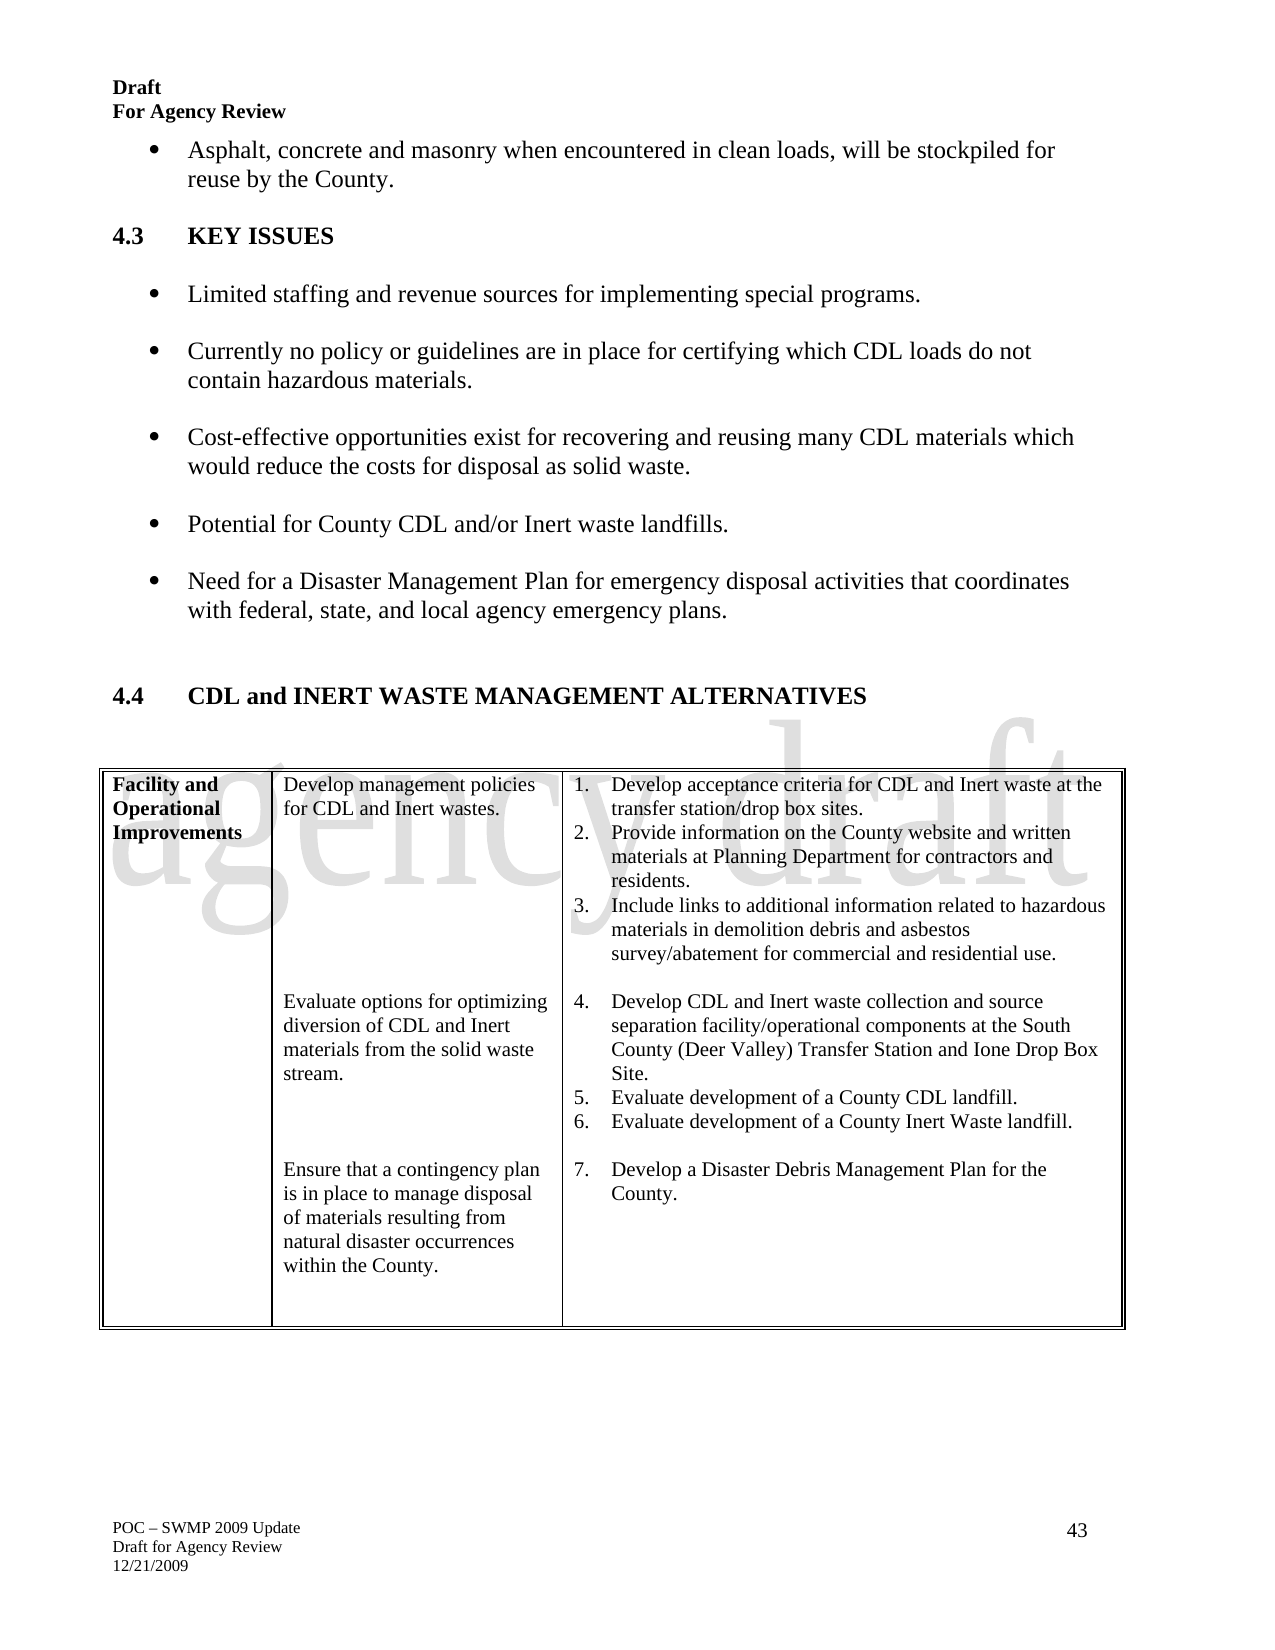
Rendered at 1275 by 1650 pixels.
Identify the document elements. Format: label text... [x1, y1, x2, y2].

table_header Develop management policies for CDL and Inert wastes. Evaluate options for optimizing diversion of CDL and Inert materials from the solid waste stream. Ensure that a contingency plan is in place to manage disposal of materials resulting from natural disaster occurrences within the County. [273, 772, 562, 1326]
table_header Develop acceptance criteria for CDL and Inert waste at the transfer station/drop box sites. Provide information on the County website and written materials at Planning Department for contractors and residents. Include links to additional information related to hazardous materials in demolition debris and asbestos survey/abatement for commercial and residential use. Develop CDL and Inert waste collection and source separation facility/operational components at the South County (Deer Valley) Transfer Station and Ione Drop Box Site. Evaluate development of a County CDL landfill. Evaluate development of a County Inert Waste landfill. Develop a Disaster Debris Management Plan for the County. [563, 772, 1121, 1326]
text 4.3 KEY ISSUES [112, 221, 1087, 250]
list Currently no policy or guidelines are in place for certifying which CDL loads do not contain hazardous materials. [150, 336, 1087, 394]
list Need for a Disaster Management Plan for emergency disposal activities that coordinates with federal, state, and local agency emergency plans. [150, 566, 1087, 624]
table_header Facility and Operational Improvements [104, 772, 271, 1326]
list Asphalt, concrete and masonry when encountered in clean loads, will be stockpiled for reuse by the County. [150, 135, 1087, 192]
list Limited staffing and revenue sources for implementing special programs. [150, 279, 1087, 307]
list Cost-effective opportunities exist for recovering and reusing many CDL materials which would reduce the costs for disposal as solid waste. [150, 422, 1087, 480]
text 4.4 CDL and INERT WASTE MANAGEMENT ALTERNATIVES [112, 681, 1087, 710]
list Potential for County CDL and/or Inert waste landfills. [150, 509, 1087, 537]
